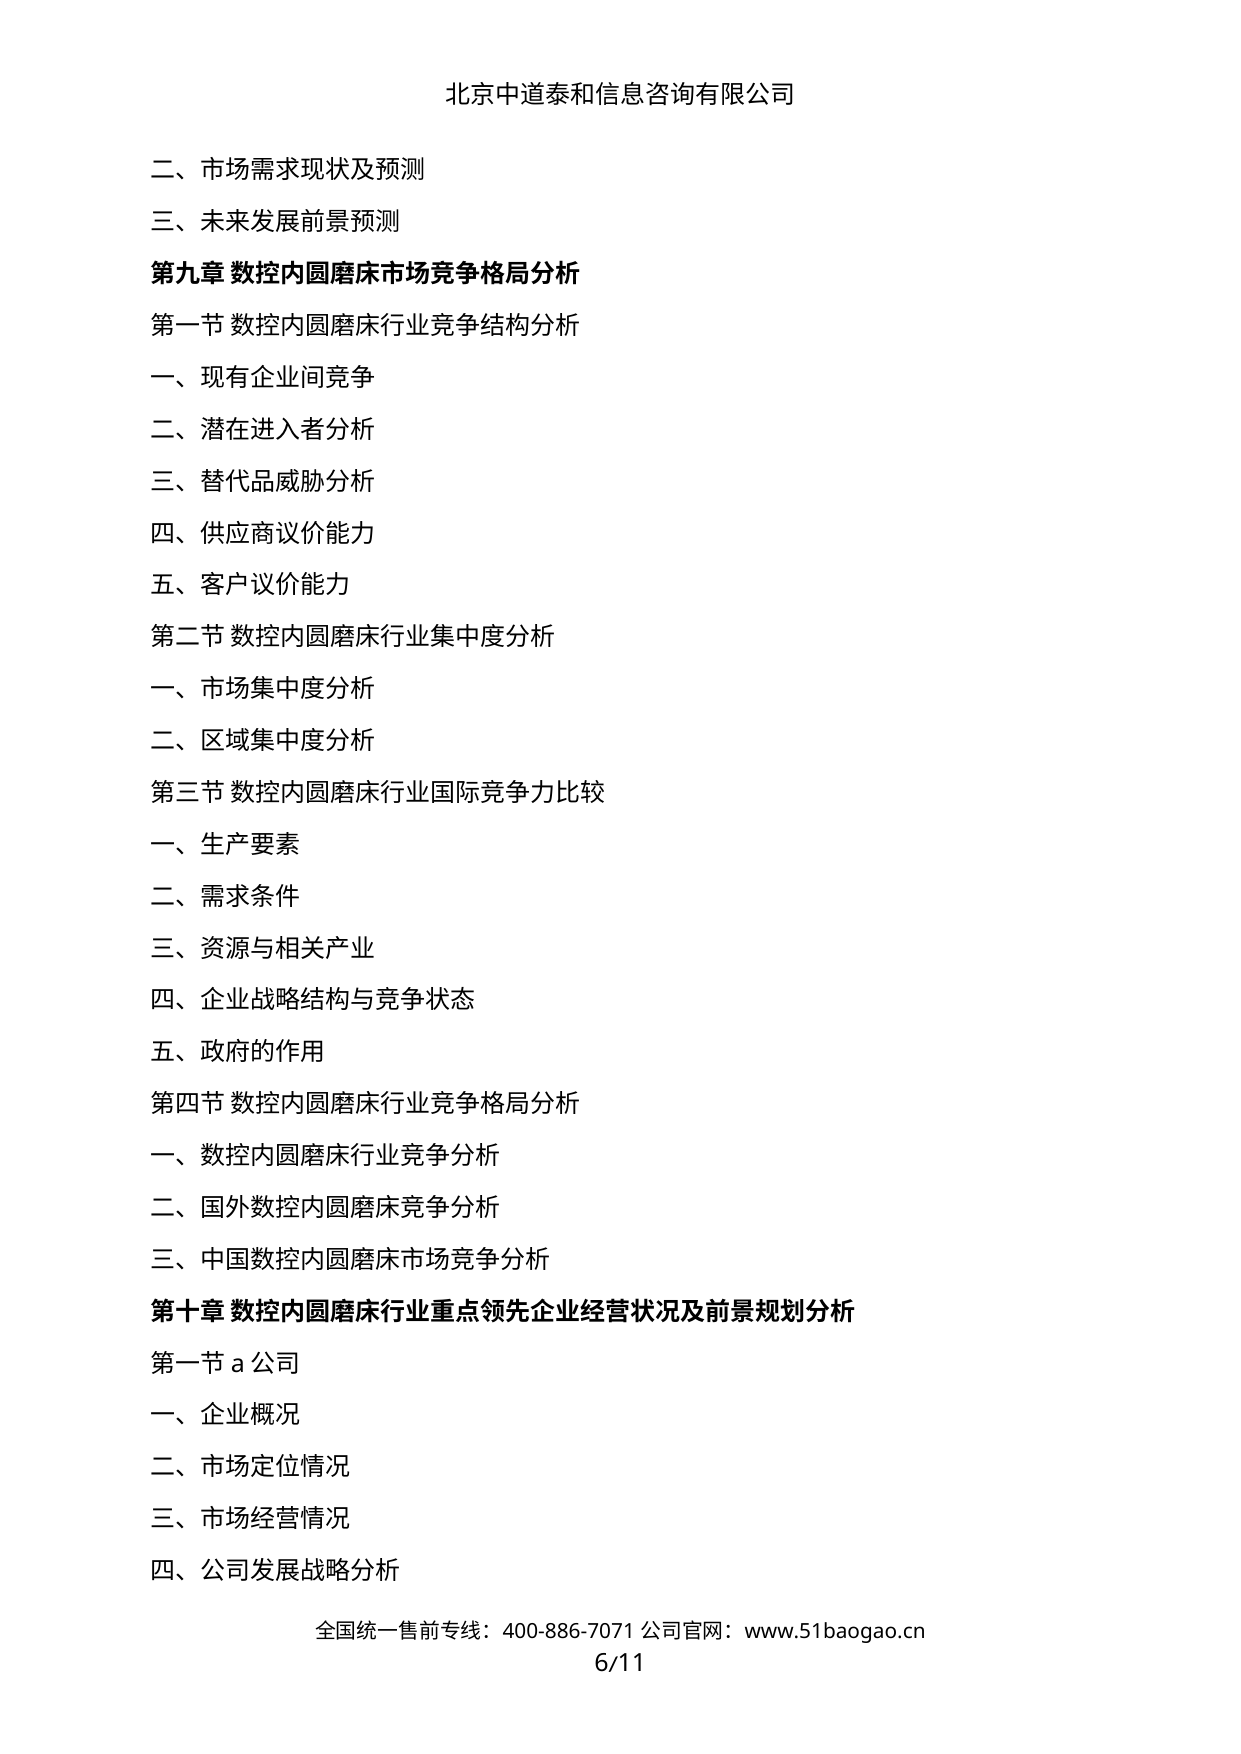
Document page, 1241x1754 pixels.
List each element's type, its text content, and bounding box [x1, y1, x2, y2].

text 五、客户议价能力 [150, 565, 1090, 601]
text 一、生产要素 [150, 824, 1090, 861]
text 三、替代品威胁分析 [150, 461, 1090, 497]
text 二、国外数控内圆磨床竞争分析 [150, 1187, 1090, 1224]
text 二、市场定位情况 [150, 1447, 1090, 1483]
text 五、政府的作用 [150, 1032, 1090, 1068]
text 三、中国数控内圆磨床市场竞争分析 [150, 1239, 1090, 1276]
text 三、市场经营情况 [150, 1499, 1090, 1535]
text 四、公司发展战略分析 [150, 1551, 1090, 1587]
text 第一节 数控内圆磨床行业竞争结构分析 [150, 306, 1090, 342]
text 一、数控内圆磨床行业竞争分析 [150, 1136, 1090, 1172]
text 四、供应商议价能力 [150, 513, 1090, 549]
text 第一节 a公司 [150, 1343, 1090, 1379]
text 第十章 数控内圆磨床行业重点领先企业经营状况及前景规划分析 [150, 1291, 1090, 1327]
text 二、潜在进入者分析 [150, 409, 1090, 446]
text 第二节 数控内圆磨床行业集中度分析 [150, 617, 1090, 653]
text 第三节 数控内圆磨床行业国际竞争力比较 [150, 772, 1090, 809]
text 一、企业概况 [150, 1395, 1090, 1431]
text 三、资源与相关产业 [150, 928, 1090, 964]
text 一、现有企业间竞争 [150, 357, 1090, 394]
text 一、市场集中度分析 [150, 669, 1090, 705]
text 二、市场需求现状及预测 [150, 150, 1090, 186]
text 二、区域集中度分析 [150, 721, 1090, 757]
text 二、需求条件 [150, 876, 1090, 912]
text 第四节 数控内圆磨床行业竞争格局分析 [150, 1084, 1090, 1120]
text 第九章 数控内圆磨床市场竞争格局分析 [150, 254, 1090, 290]
text 三、未来发展前景预测 [150, 202, 1090, 238]
text 四、企业战略结构与竞争状态 [150, 980, 1090, 1016]
